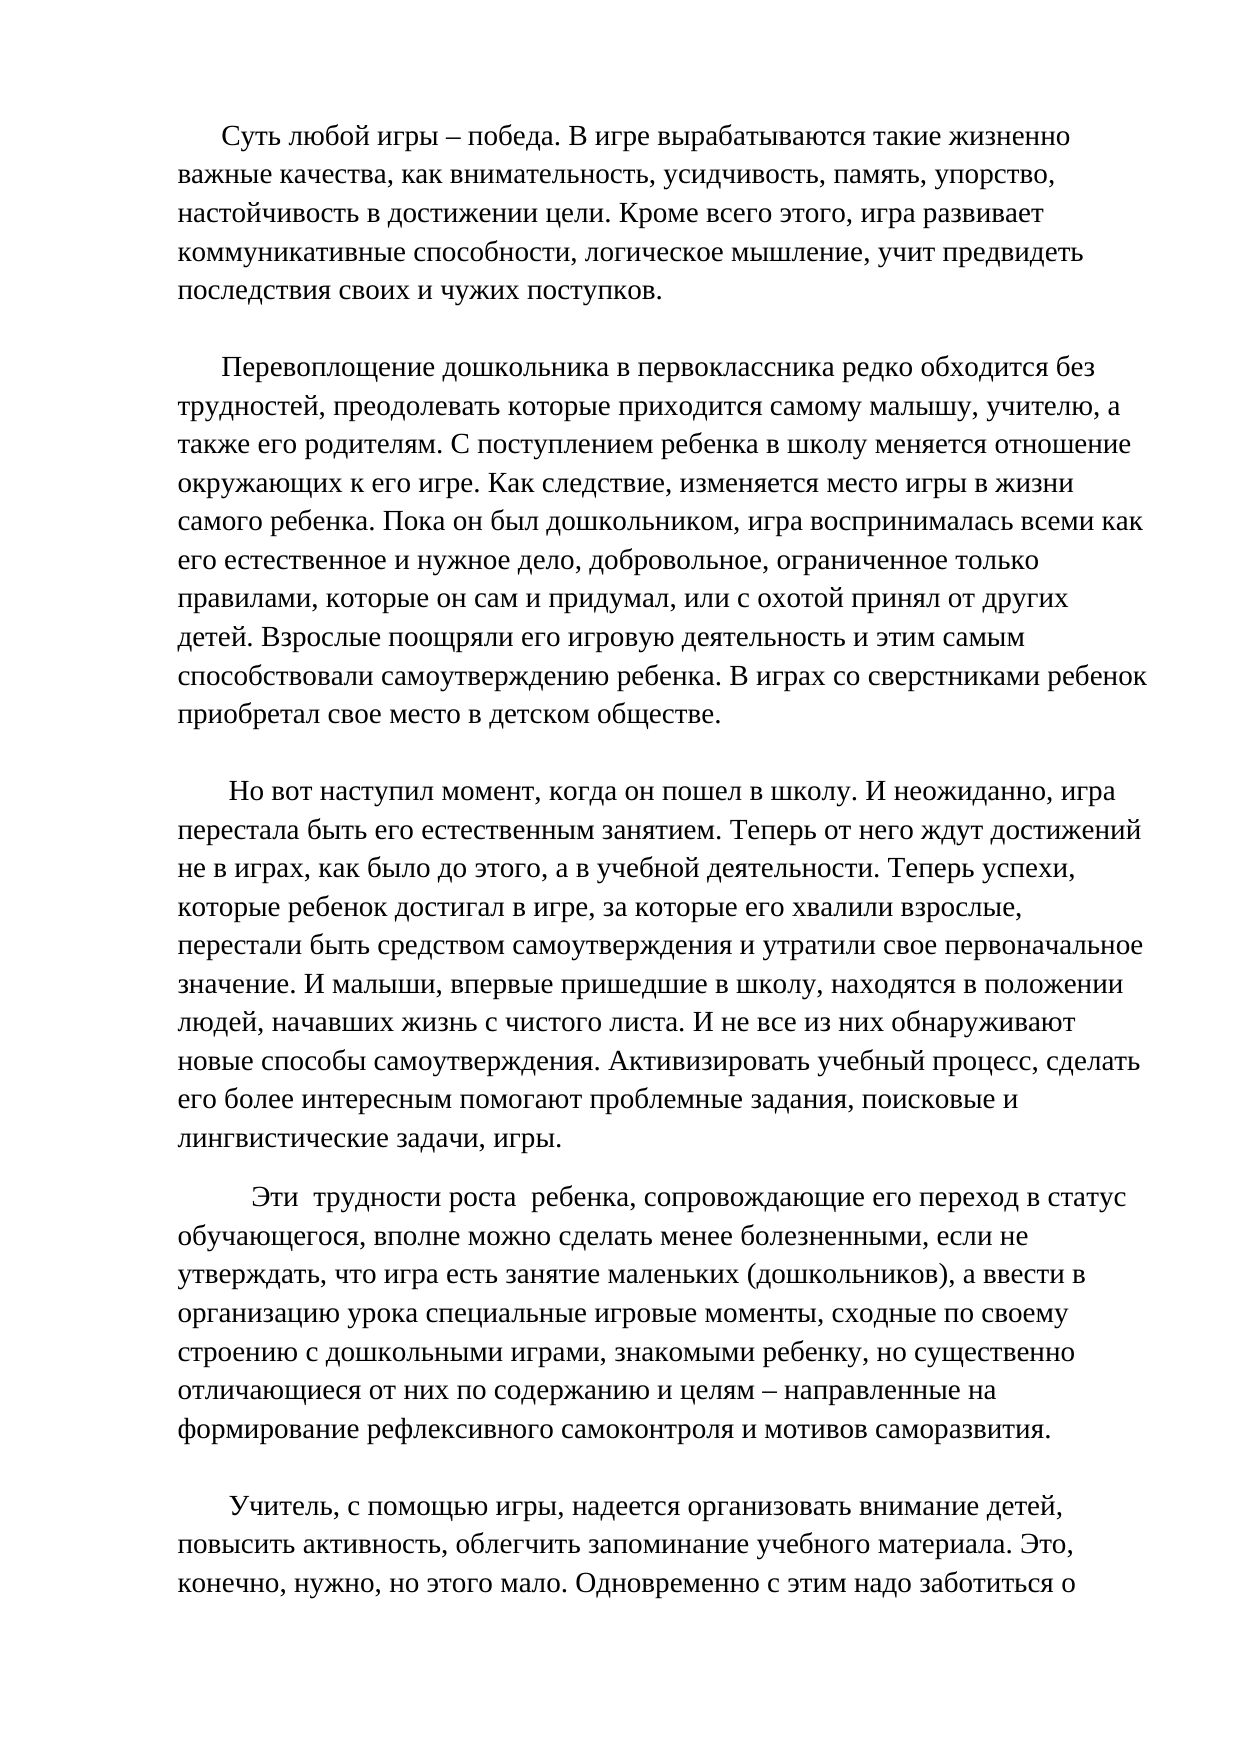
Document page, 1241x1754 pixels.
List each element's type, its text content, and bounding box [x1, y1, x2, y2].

text Суть любой игры – победа. В игре вырабатываются такие жизненно важные качества, как внимательность, усидчивость, память, упорство, настойчивость в достижении цели. Кроме всего этого, игра развивает коммуникативные способности, логическое мышление, учит предвидеть последствия своих и чужих поступков. Перевоплощение дошкольника в первоклассника редко обходится без трудностей, преодолевать которые приходится самому малышу, учителю, а также его родителям. С поступлением ребенка в школу меняется отношение окружающих к его игре. Как следствие, изменяется место игры в жизни самого ребенка. Пока он был дошкольником, игра воспринималась всеми как его естественное и нужное дело, добровольное, ограниченное только правилами, которые он сам и придумал, или с охотой принял от других детей. Взрослые поощряли его игровую деятельность и этим самым способствовали самоутверждению ребенка. В играх со сверстниками ребенок приобретал свое место в детском обществе. Но вот наступил момент, когда он пошел в школу. И неожиданно, игра перестала быть его естественным занятием. Теперь от него ждут достижений не в играх, как было до этого, а в учебной деятельности. Теперь успехи, которые ребенок достигал в игре, за которые его хвалили взрослые, перестали быть средством самоутверждения и утратили свое первоначальное значение. И малыши, впервые пришедшие в школу, находятся в положении людей, начавших жизнь с чистого листа. И не все из них обнаруживают новые способы самоутверждения. Активизировать учебный процесс, сделать его более интересным помогают проблемные задания, поисковые и лингвистические задачи, игры. [177, 118, 1152, 1154]
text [177, 1179, 1152, 1598]
